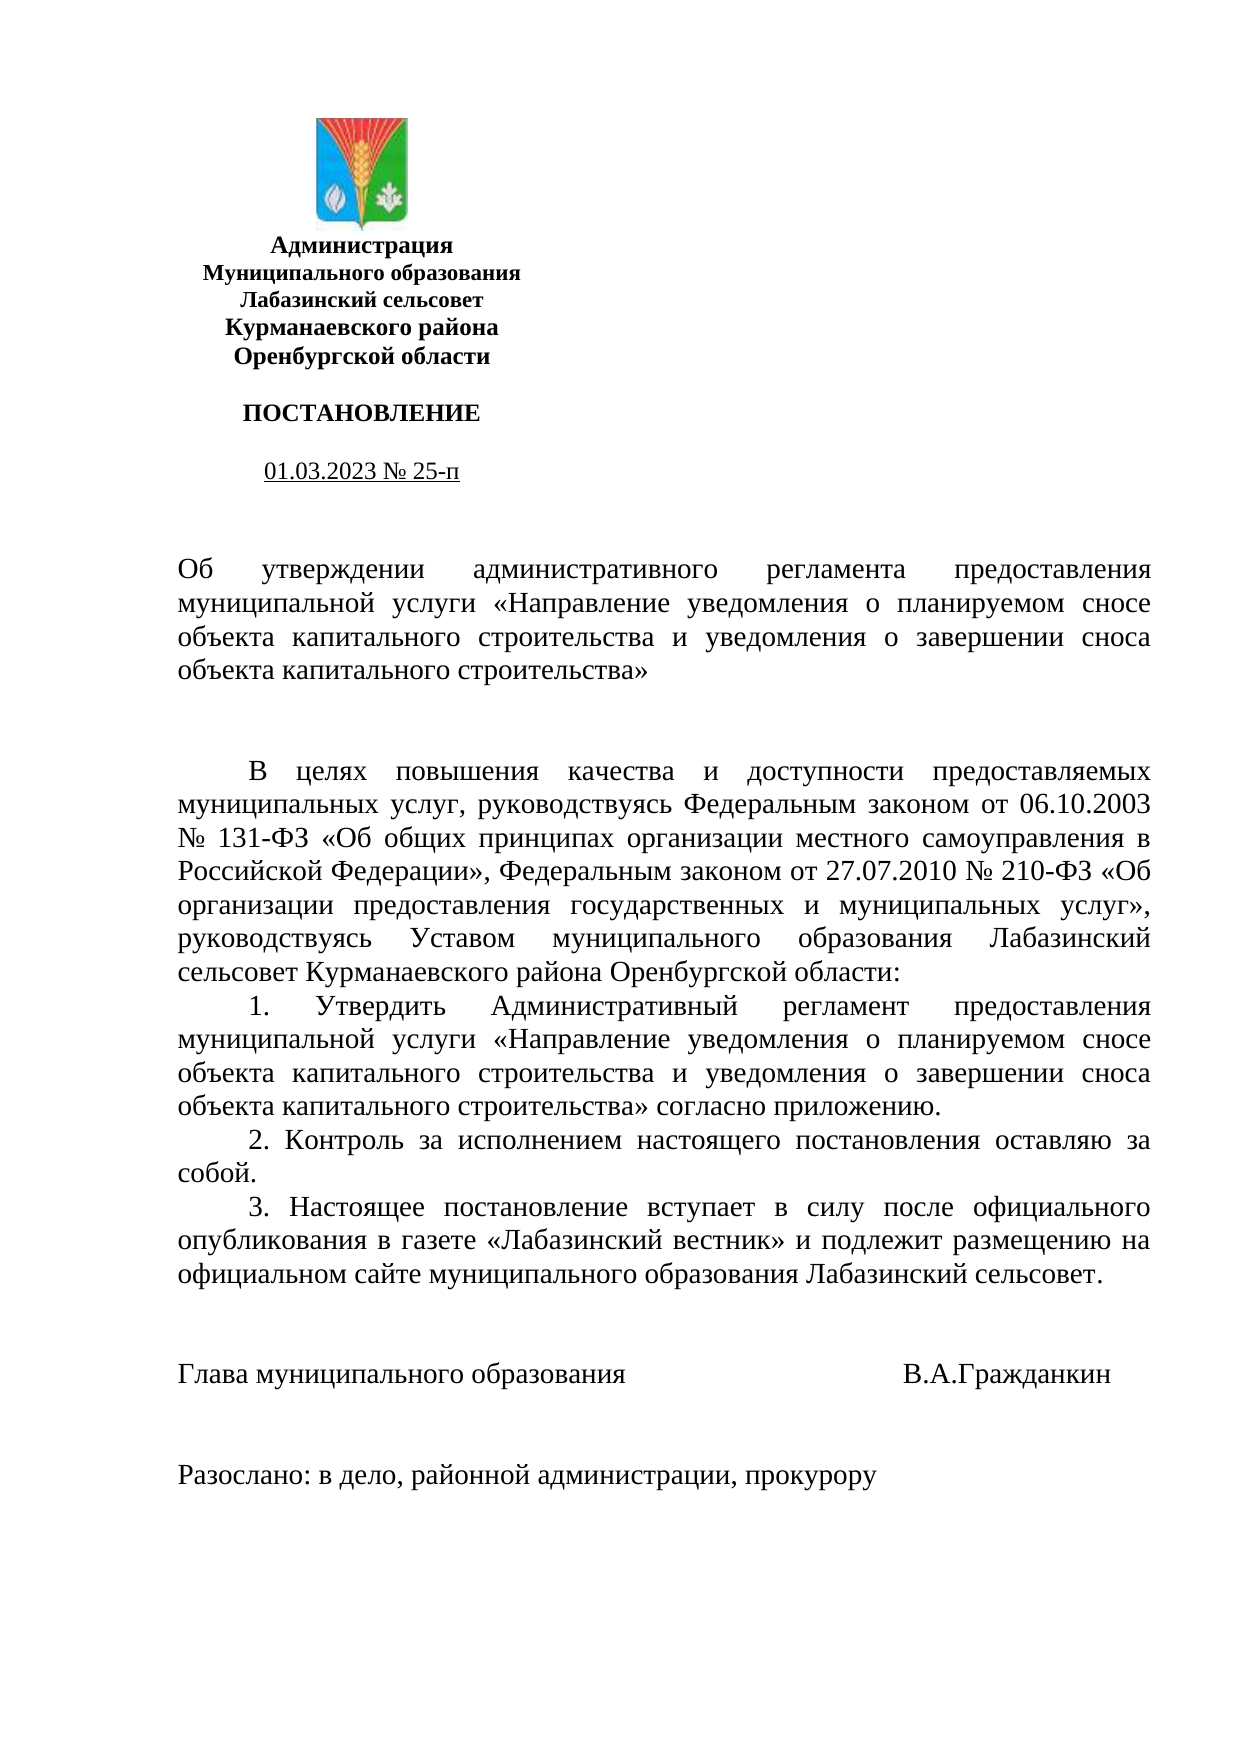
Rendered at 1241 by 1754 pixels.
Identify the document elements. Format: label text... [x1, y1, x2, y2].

text Курманаевского района [177, 312, 546, 341]
text 2. Контроль за исполнением настоящего постановления оставляю за собой. [177, 1122, 1152, 1189]
text ПОСТАНОВЛЕНИЕ [177, 398, 546, 427]
text В целях повышения качества и доступности предоставляемых муниципальных услуг, руководствуясь Федеральным законом от 06.10.2003 № 131-ФЗ «Об общих принципах организации местного самоуправления в Российской Федерации», Федеральным законом от 27.07.2010 № 210-ФЗ «Об организации предоставления государственных и муниципальных услуг», руководствуясь Уставом муниципального образования Лабазинский сельсовет Курманаевского района Оренбургской области: [177, 753, 1152, 988]
text Глава муниципального образования В.А.Гражданкин [177, 1357, 1152, 1390]
text Лабазинский сельсовет [177, 286, 546, 312]
text 1. Утвердить Административный регламент предоставления муниципальной услуги «Направление уведомления о планируемом сносе объекта капитального строительства и уведомления о завершении сноса объекта капитального строительства» согласно приложению. [177, 988, 1152, 1122]
text 01.03.2023 № 25-п [177, 456, 546, 484]
picture [315, 118, 408, 231]
text Муниципального образования [177, 259, 546, 286]
text Разослано: в дело, районной администрации, прокурору [177, 1457, 1152, 1491]
text 3. Настоящее постановление вступает в силу после официального опубликования в газете «Лабазинский вестник» и подлежит размещению на официальном сайте муниципального образования Лабазинский сельсовет. [177, 1189, 1152, 1289]
title Об утверждении административного регламента предоставления муниципальной услуги «Направление уведомления о планируемом сносе объекта капитального строительства и уведомления о завершении сноса объекта капитального строительства» [177, 552, 1152, 686]
subtitle Администрация [177, 231, 546, 259]
text Оренбургской области [177, 341, 546, 369]
